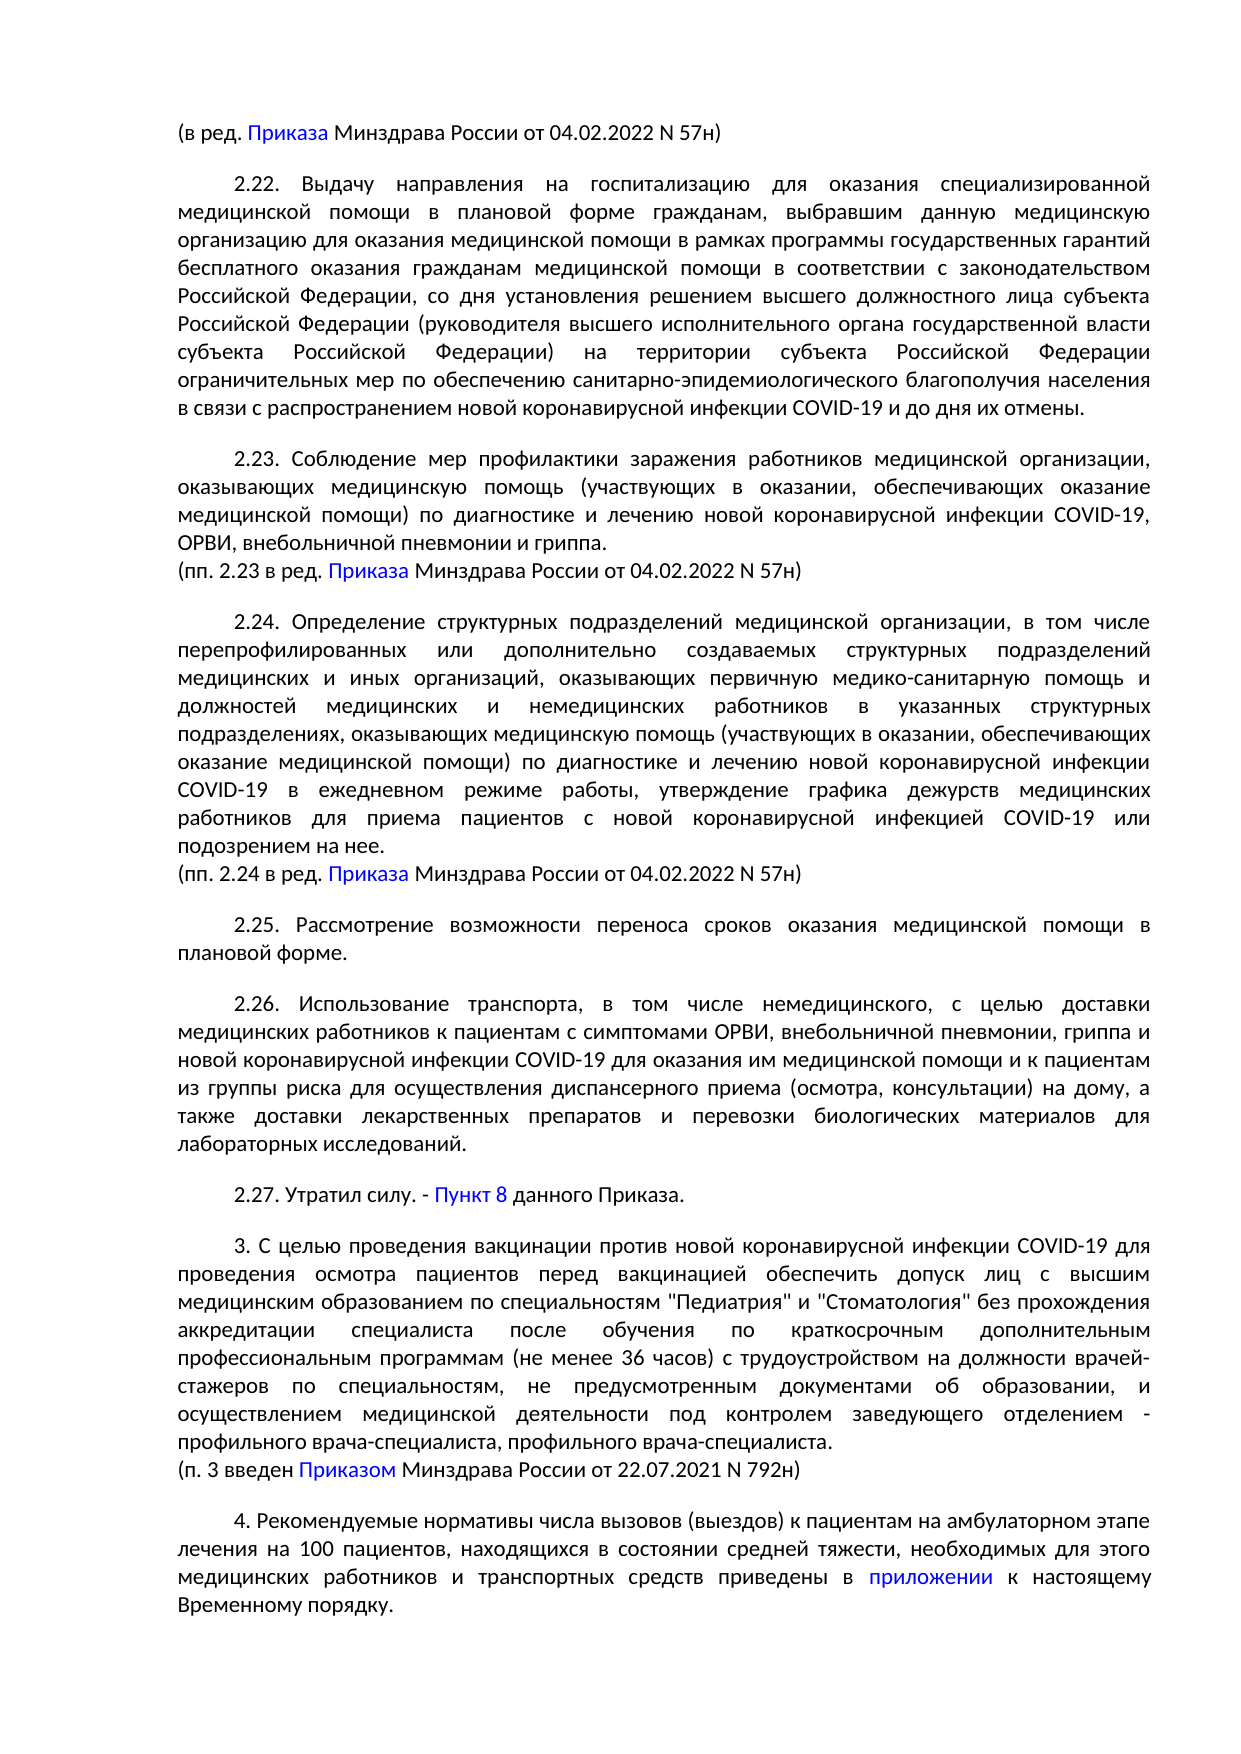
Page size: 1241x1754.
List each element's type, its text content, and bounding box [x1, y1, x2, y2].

text 2.24. Определение структурных подразделений медицинской организации, в том числе перепрофилированных или дополнительно создаваемых структурных подразделений медицинских и иных организаций, оказывающих первичную медико-санитарную помощь и должностей медицинских и немедицинских работников в указанных структурных подразделениях, оказывающих медицинскую помощь (участвующих в оказании, обеспечивающих оказание медицинской помощи) по диагностике и лечению новой коронавирусной инфекции COVID-19 в ежедневном режиме работы, утверждение графика дежурств медицинских работников для приема пациентов с новой коронавирусной инфекцией COVID-19 или подозрением на нее. [177, 607, 1152, 859]
text 2.26. Использование транспорта, в том числе немедицинского, с целью доставки медицинских работников к пациентам с симптомами ОРВИ, внебольничной пневмонии, гриппа и новой коронавирусной инфекции COVID-19 для оказания им медицинской помощи и к пациентам из группы риска для осуществления диспансерного приема (осмотра, консультации) на дому, а также доставки лекарственных препаратов и перевозки биологических материалов для лабораторных исследований. [177, 989, 1152, 1157]
text 2.22. Выдачу направления на госпитализацию для оказания специализированной медицинской помощи в плановой форме гражданам, выбравшим данную медицинскую организацию для оказания медицинской помощи в рамках программы государственных гарантий бесплатного оказания гражданам медицинской помощи в соответствии с законодательством Российской Федерации, со дня установления решением высшего должностного лица субъекта Российской Федерации (руководителя высшего исполнительного органа государственной власти субъекта Российской Федерации) на территории субъекта Российской Федерации ограничительных мер по обеспечению санитарно-эпидемиологического благополучия населения в связи с распространением новой коронавирусной инфекции COVID-19 и до дня их отмены. [177, 169, 1152, 421]
text (пп. 2.24 в ред. Приказа Минздрава России от 04.02.2022 N 57н) [177, 859, 1152, 887]
text (пп. 2.23 в ред. Приказа Минздрава России от 04.02.2022 N 57н) [177, 556, 1152, 584]
text 2.25. Рассмотрение возможности переноса сроков оказания медицинской помощи в плановой форме. [177, 910, 1152, 966]
text (в ред. Приказа Минздрава России от 04.02.2022 N 57н) [177, 118, 1152, 146]
text 3. С целью проведения вакцинации против новой коронавирусной инфекции COVID-19 для проведения осмотра пациентов перед вакцинацией обеспечить допуск лиц с высшим медицинским образованием по специальностям "Педиатрия" и "Стоматология" без прохождения аккредитации специалиста после обучения по краткосрочным дополнительным профессиональным программам (не менее 36 часов) с трудоустройством на должности врачей-стажеров по специальностям, не предусмотренным документами об образовании, и осуществлением медицинской деятельности под контролем заведующего отделением - профильного врача-специалиста, профильного врача-специалиста. [177, 1231, 1152, 1455]
text 2.27. Утратил силу. - Пункт 8 данного Приказа. [177, 1180, 1152, 1208]
text 4. Рекомендуемые нормативы числа вызовов (выездов) к пациентам на амбулаторном этапе лечения на 100 пациентов, находящихся в состоянии средней тяжести, необходимых для этого медицинских работников и транспортных средств приведены в приложении к настоящему Временному порядку. [177, 1506, 1152, 1618]
text 2.23. Соблюдение мер профилактики заражения работников медицинской организации, оказывающих медицинскую помощь (участвующих в оказании, обеспечивающих оказание медицинской помощи) по диагностике и лечению новой коронавирусной инфекции COVID-19, ОРВИ, внебольничной пневмонии и гриппа. [177, 444, 1152, 556]
text (п. 3 введен Приказом Минздрава России от 22.07.2021 N 792н) [177, 1455, 1152, 1483]
